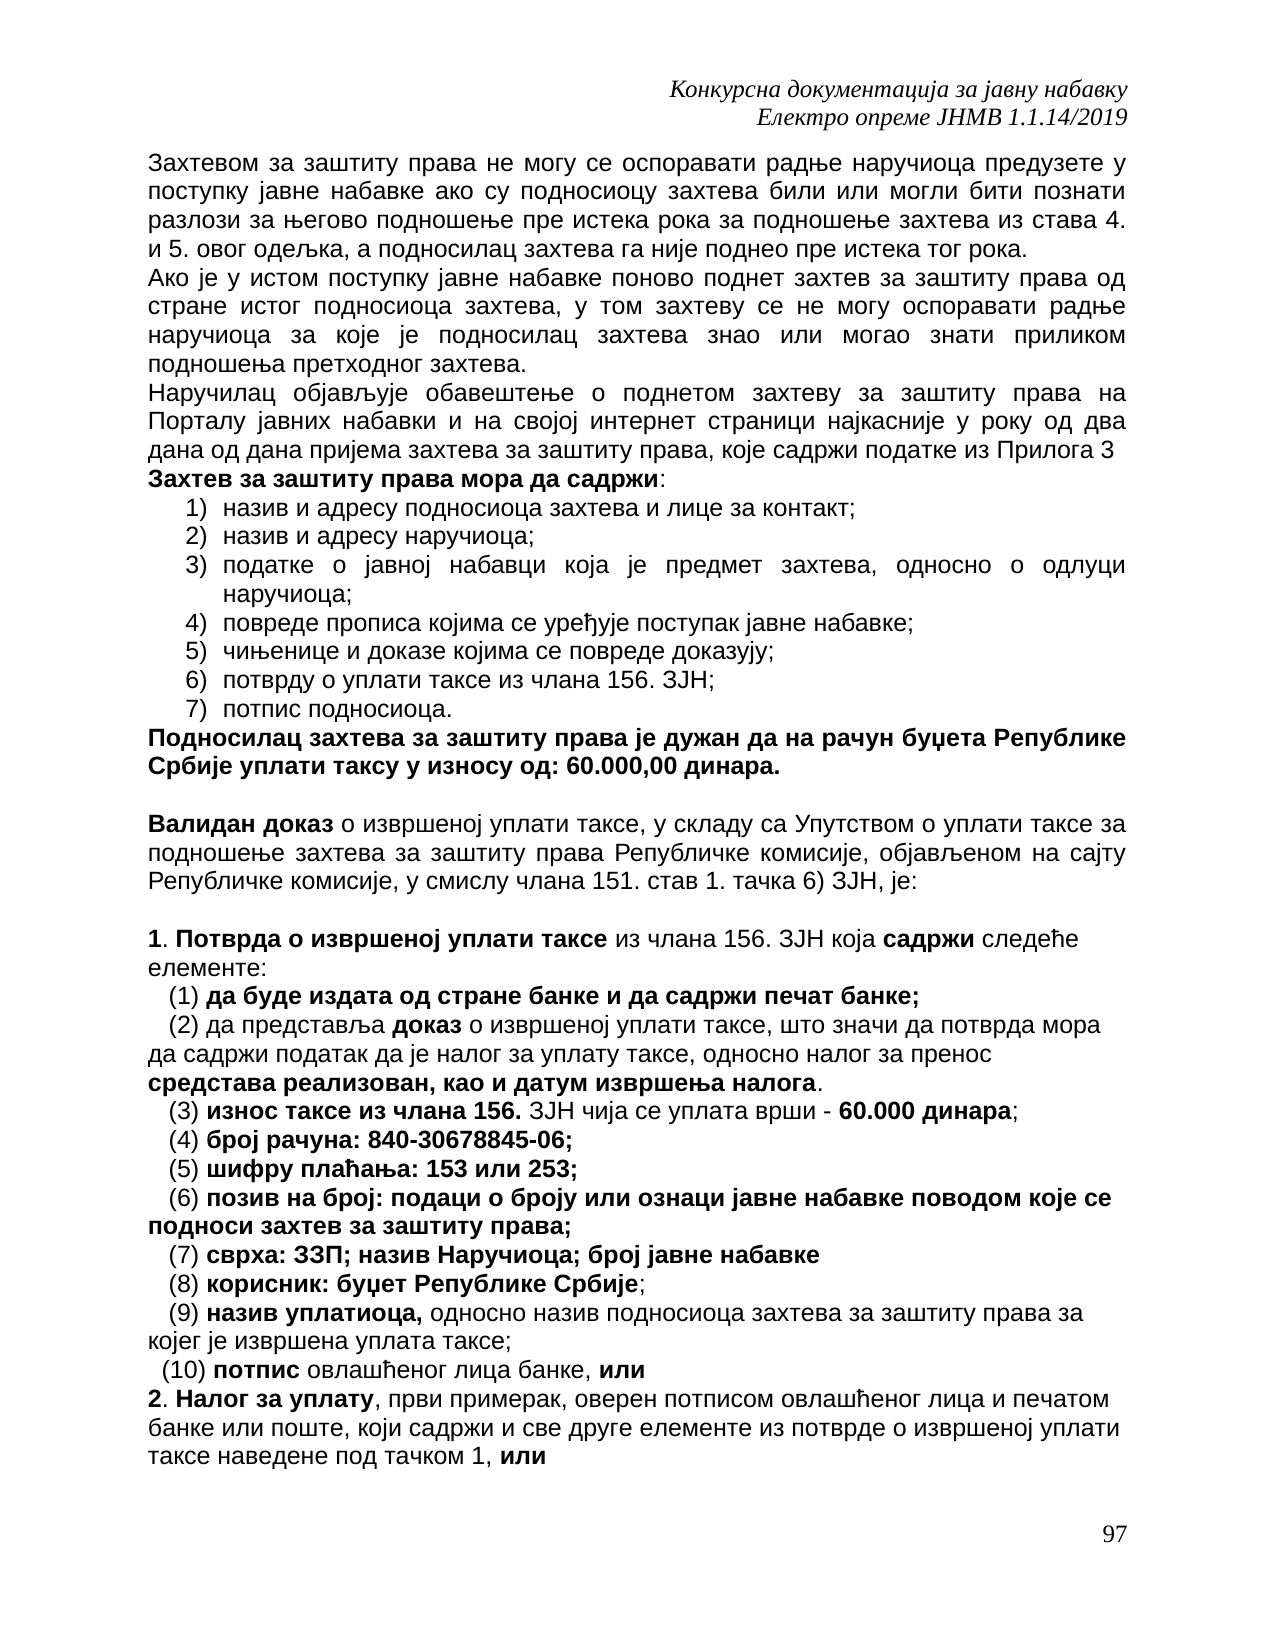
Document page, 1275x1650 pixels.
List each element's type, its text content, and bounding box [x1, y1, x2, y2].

list назив и адресу подносиоца захтева и лице за контакт; [185, 493, 1127, 521]
list потпис подносиоца. [185, 694, 1127, 723]
text (4) број рачуна: 840-30678845-06; [148, 1125, 1127, 1154]
text 1. Потврда о извршеној уплати таксе из члана 156. ЗЈН која садржи следеће елементе: [148, 924, 1127, 981]
list податке о јавној набавци која је предмет захтева, односно о одлуци наручиоца; [185, 550, 1127, 608]
text (10) потпис овлашћеног лица банке, или [148, 1355, 1127, 1384]
list назив и адресу наручиоца; [185, 521, 1127, 550]
text (6) позив на број: подаци о броју или ознаци јавне набавке поводом које се подноси захтев за заштиту права; [148, 1183, 1127, 1240]
text (9) назив уплатиоца, односно назив подносиоца захтева за заштиту права за којег је извршена уплата таксе; [148, 1298, 1127, 1355]
list чињенице и доказе којима се повреде доказују; [185, 636, 1127, 665]
text Валидан доказ о извршеној уплати таксе, у складу са Упутством о уплати таксе за подношење захтева за заштиту права Републичке комисије, објављеном на сајту Републичке комисије, у смислу члана 151. став 1. тачка 6) ЗЈН, је: [148, 809, 1127, 895]
text (5) шифру плаћања: 153 или 253; [148, 1154, 1127, 1183]
text (8) корисник: буџет Републике Србије; [148, 1269, 1127, 1298]
text Подносилац захтева за заштиту права је дужан да на рачун буџета Републике Србије уплати таксу у износу од: 60.000,00 динара. [148, 723, 1127, 780]
list повреде прописа којима се уређује поступак јавне набавке; [185, 608, 1127, 636]
text (1) да буде издата од стране банке и да садржи печат банке; [148, 981, 1127, 1010]
text 2. Налог за уплату, први примерак, оверен потписом овлашћеног лица и печатом банке или поште, који садржи и све друге елементе из потврде о извршеној уплати таксе наведене под тачком 1, или [148, 1384, 1127, 1470]
text Захтевом за заштиту права не могу се оспоравати радње наручиоца предузете у поступку јавне набавке ако су подносиоцу захтева били или могли бити познати разлози за његово подношење пре истека рока за подношење захтева из става 4. и 5. овог одељка, а подносилац захтева га није поднео пре истека тог рока. [148, 148, 1127, 263]
text Ако је у истом поступку јавне набавке поново поднет захтев за заштиту права од стране истог подносиоца захтева, у том захтеву се не могу оспоравати радње наручиоца за које је подносилац захтева знао или могао знати приликом подношења претходног захтева. [148, 263, 1127, 378]
text (2) да представља доказ о извршеној уплати таксе, што значи да потврда мора да садржи податак да је налог за уплату таксе, односно налог за пренос средстава реализован, као и датум извршења налога. [148, 1010, 1127, 1096]
text (3) износ таксе из члана 156. ЗЈН чија се уплата врши - 60.000 динара; [148, 1096, 1127, 1125]
text (7) сврха: ЗЗП; назив Наручиоца; број јавне набавке [148, 1240, 1127, 1269]
list потврду о уплати таксе из члана 156. ЗЈН; [185, 665, 1127, 694]
text Захтев за заштиту права мора да садржи: [148, 464, 1127, 493]
text Наручилац објављује обавештење о поднетом захтеву за заштиту права на Порталу јавних набавки и на својој интернет страници најкасније у року од два дана од дана пријема захтева за заштиту права, које садржи податке из Прилога 3 [148, 378, 1127, 464]
